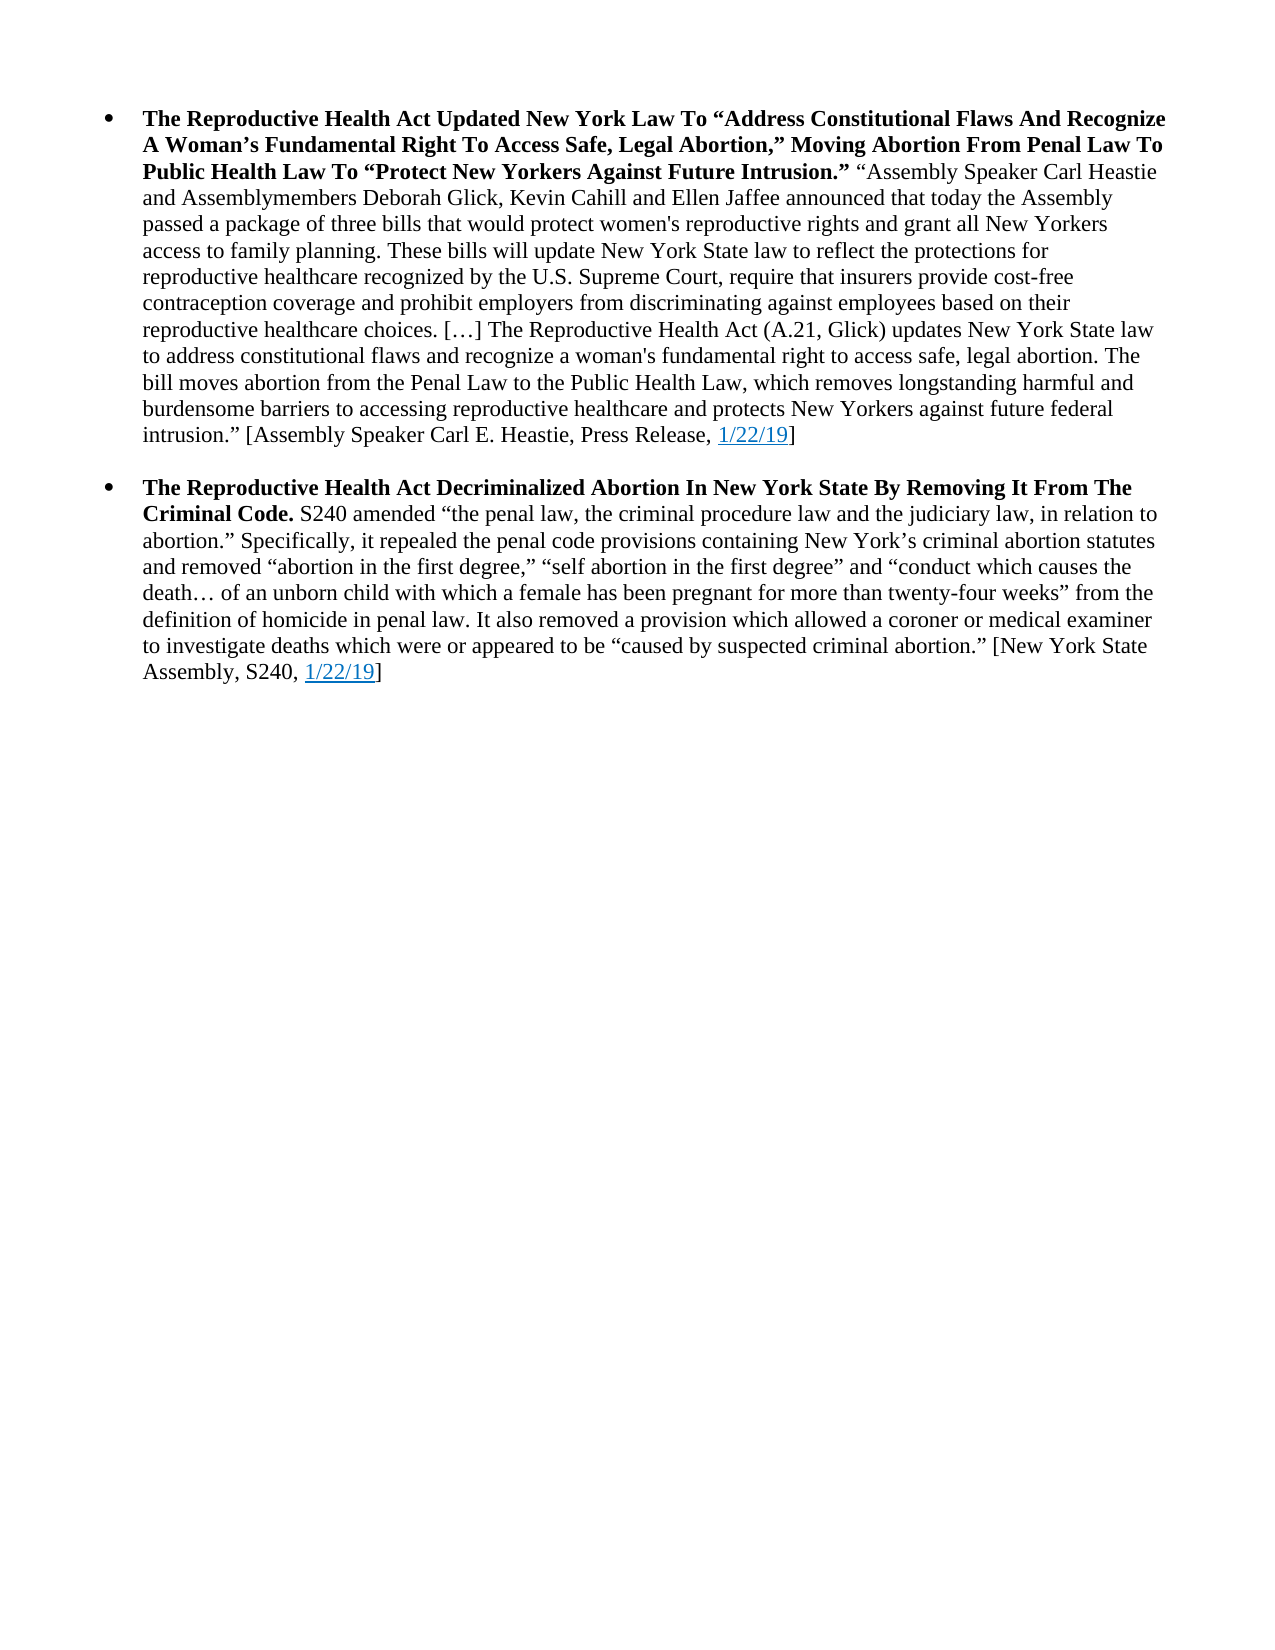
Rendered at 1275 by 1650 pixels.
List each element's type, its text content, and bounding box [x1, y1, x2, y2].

list The Reproductive Health Act Updated New York Law To “Address Constitutional Flaws And Recognize A Woman’s Fundamental Right To Access Safe, Legal Abortion,” Moving Abortion From Penal Law To Public Health Law To “Protect New Yorkers Against Future Intrusion.” “Assembly Speaker Carl Heastie and Assemblymembers Deborah Glick, Kevin Cahill and Ellen Jaffee announced that today the Assembly passed a package of three bills that would protect women's reproductive rights and grant all New Yorkers access to family planning. These bills will update New York State law to reflect the protections for reproductive healthcare recognized by the U.S. Supreme Court, require that insurers provide cost-free contraception coverage and prohibit employers from discriminating against employees based on their reproductive healthcare choices. […] The Reproductive Health Act (A.21, Glick) updates New York State law to address constitutional flaws and recognize a woman's fundamental right to access safe, legal abortion. The bill moves abortion from the Penal Law to the Public Health Law, which removes longstanding harmful and burdensome barriers to accessing reproductive healthcare and protects New Yorkers against future federal intrusion.” [Assembly Speaker Carl E. Heastie, Press Release, 1/22/19] [105, 105, 1170, 448]
list The Reproductive Health Act Decriminalized Abortion In New York State By Removing It From The Criminal Code. S240 amended “the penal law, the criminal procedure law and the judiciary law, in relation to abortion.” Specifically, it repealed the penal code provisions containing New York’s criminal abortion statutes and removed “abortion in the first degree,” “self abortion in the first degree” and “conduct which causes the death… of an unborn child with which a female has been pregnant for more than twenty-four weeks” from the definition of homicide in penal law. It also removed a provision which allowed a coroner or medical examiner to investigate deaths which were or appeared to be “caused by suspected criminal abortion.” [New York State Assembly, S240, 1/22/19] [105, 474, 1170, 685]
